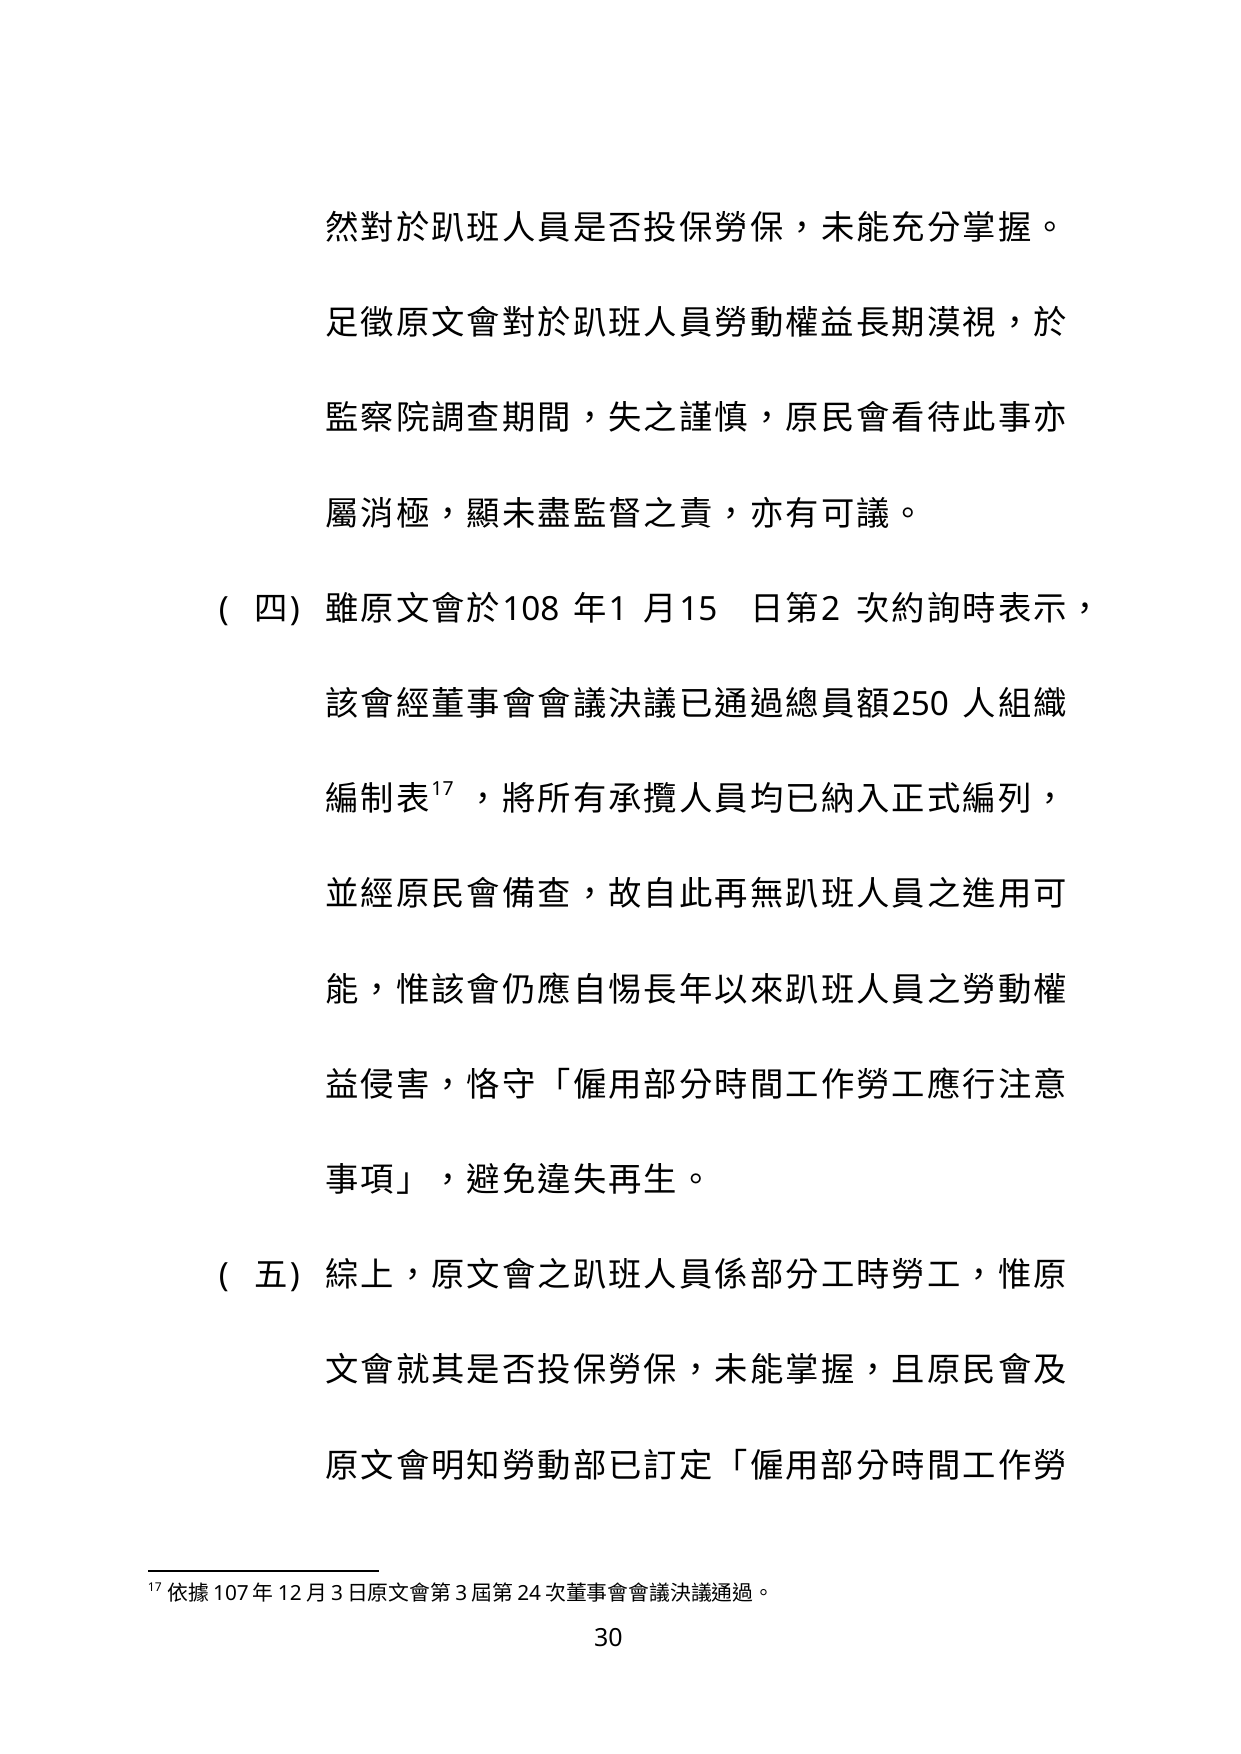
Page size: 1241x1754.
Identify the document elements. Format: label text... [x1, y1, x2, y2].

subtitle 綜上，原文會之趴班人員係部分工時勞工，惟原文會就其是否投保勞保，未能掌握，且原民會及原文會明知勞動部已訂定「僱用部分時間工作勞工應行注意事項」，卻未遵守，原文會於監察院詢問會議前未先行充分瞭解趴班人員之勞動權益，原民會亦未本於權責監督原文會，違失情節洵屬嚴重，應檢討改進。 [219, 1224, 1069, 1510]
subtitle 雖原文會於108年1月15日第2次約詢時表示，該會經董事會會議決議已通過總員額250人組織編制表，將所有承攬人員均已納入正式編列，並經原民會備查，故自此再無趴班人員之進用可能，惟該會仍應自惕長年以來趴班人員之勞動權益侵害，恪守「僱用部分時間工作勞工應行注意事項」，避免違失再生。 [219, 558, 1069, 1224]
